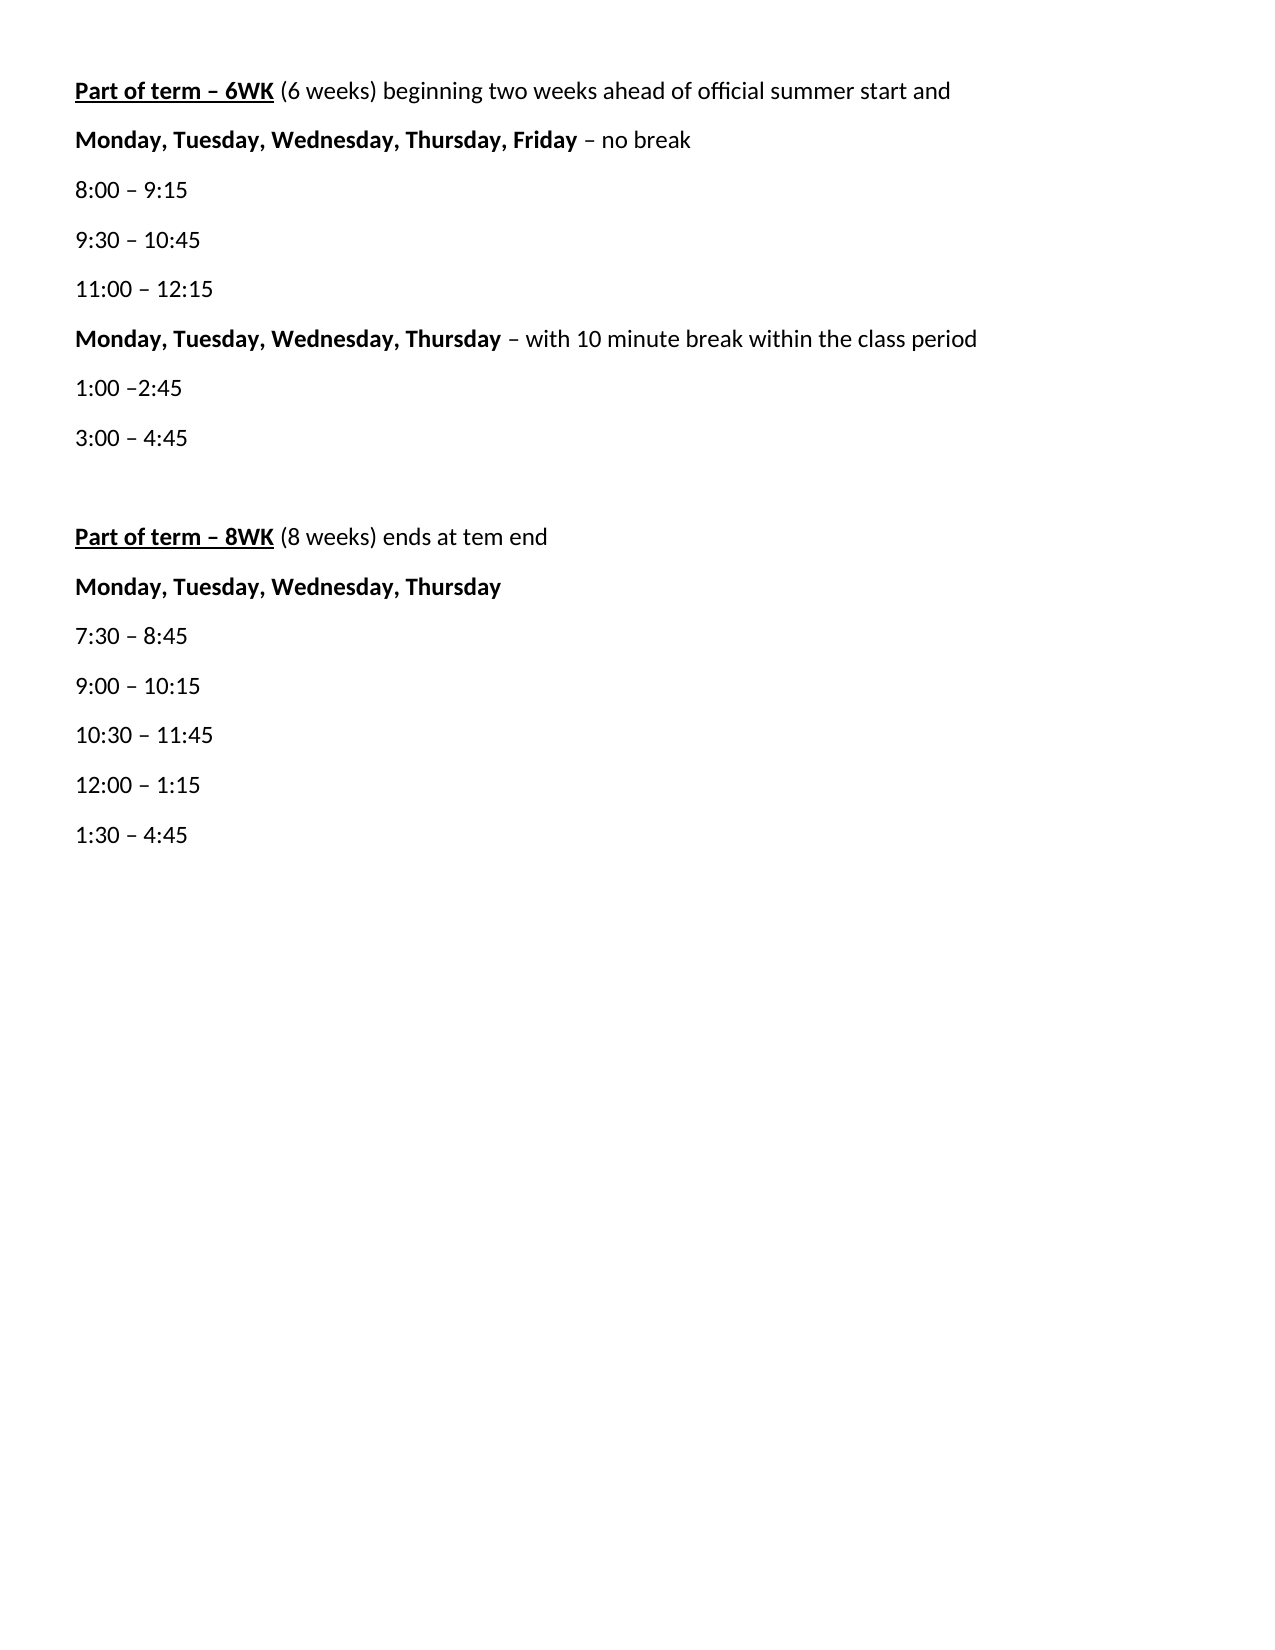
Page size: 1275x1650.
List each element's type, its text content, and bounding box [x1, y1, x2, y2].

text Monday, Tuesday, Wednesday, Thursday, Friday – no break [75, 124, 1200, 155]
text Part of term – 8WK (8 weeks) ends at tem end [75, 521, 1200, 552]
text Monday, Tuesday, Wednesday, Thursday – with 10 minute break within the class period [75, 323, 1200, 353]
text 9:00 – 10:15 [75, 670, 1200, 701]
text 11:00 – 12:15 [75, 273, 1200, 304]
text 1:00 –2:45 [75, 372, 1200, 403]
text Monday, Tuesday, Wednesday, Thursday [75, 571, 1200, 601]
text 7:30 – 8:45 [75, 620, 1200, 651]
text 10:30 – 11:45 [75, 719, 1200, 750]
text 3:00 – 4:45 [75, 422, 1200, 453]
text 1:30 – 4:45 [75, 819, 1200, 849]
text 9:30 – 10:45 [75, 224, 1200, 254]
text 12:00 – 1:15 [75, 769, 1200, 800]
text Part of term – 6WK (6 weeks) beginning two weeks ahead of official summer start and [75, 75, 1200, 106]
text 8:00 – 9:15 [75, 174, 1200, 205]
